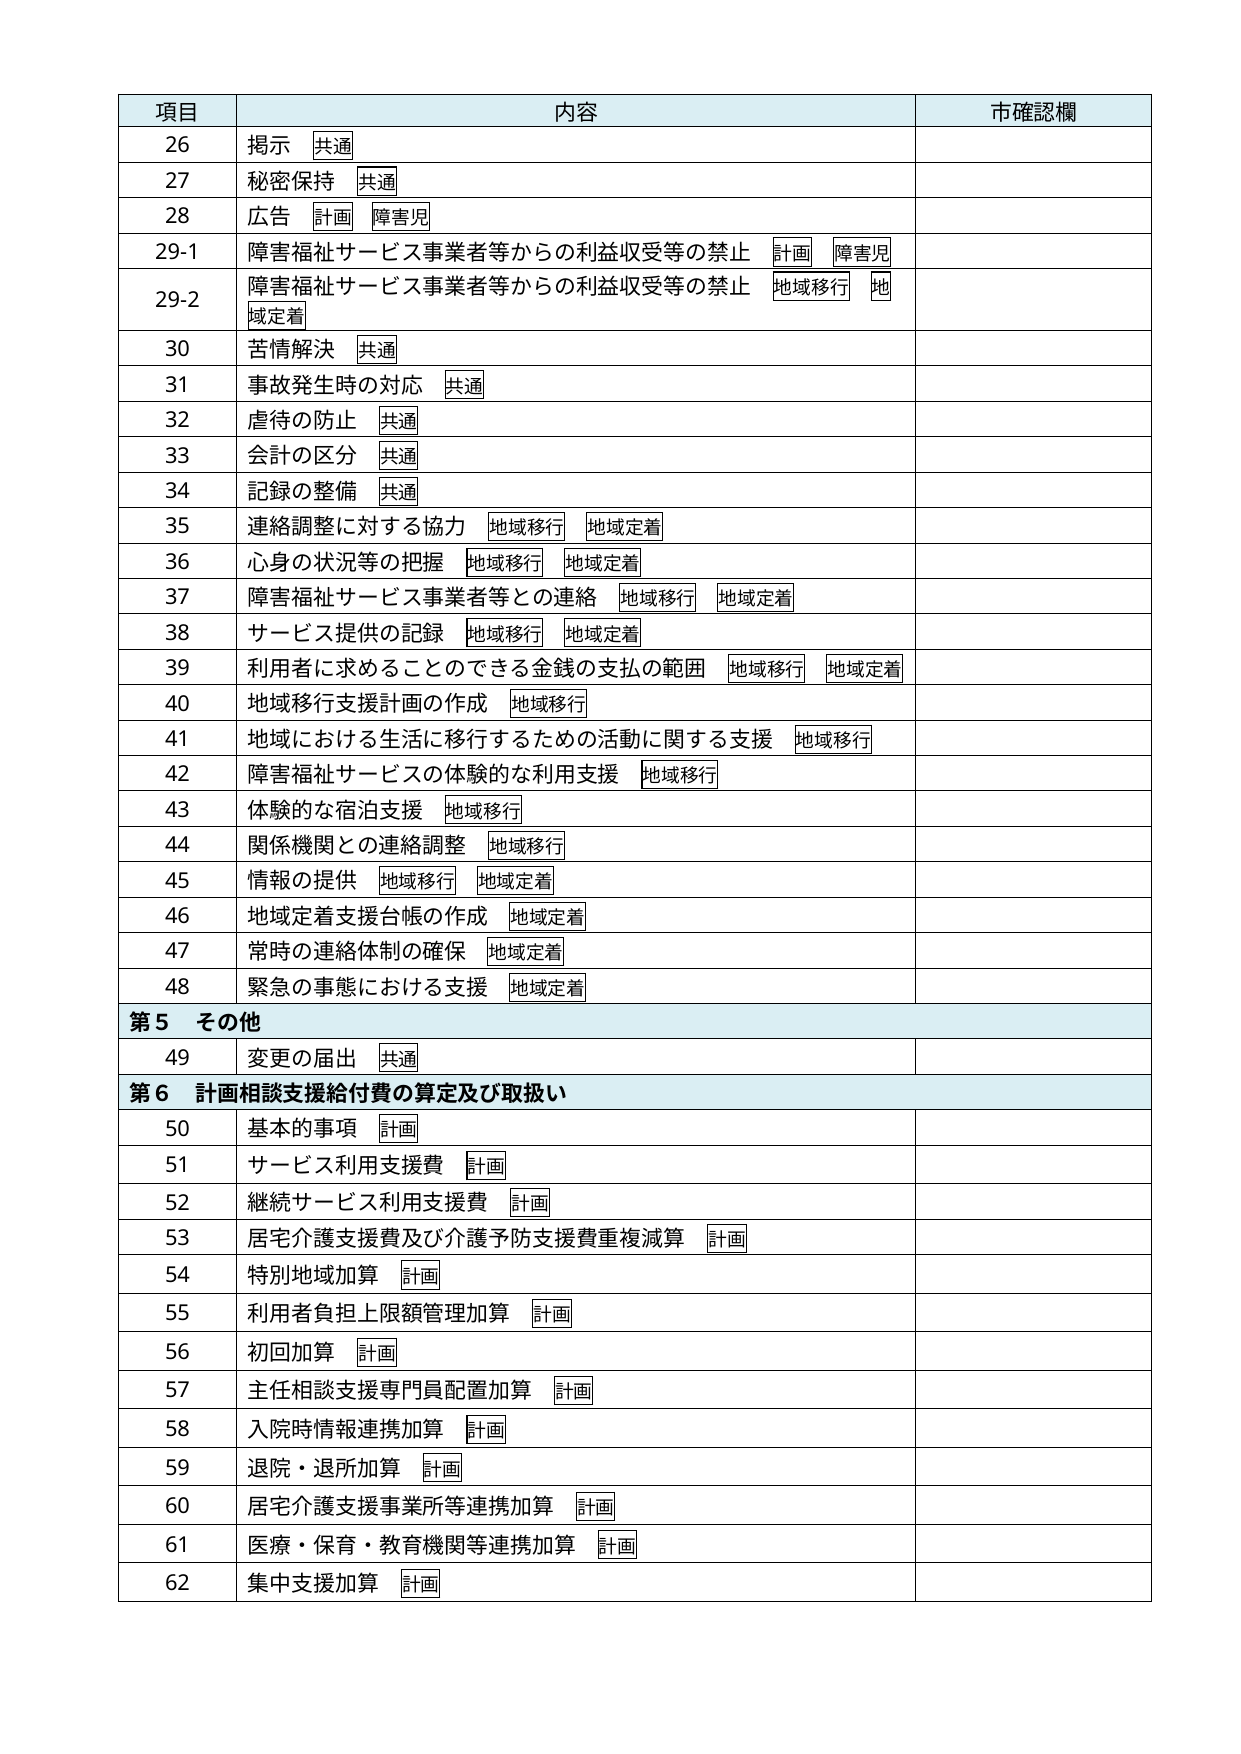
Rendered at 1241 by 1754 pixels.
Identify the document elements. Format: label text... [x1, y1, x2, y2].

table_cell 掲示 共通 [237, 127, 915, 162]
table_cell 55 [119, 1294, 236, 1331]
table_cell [916, 1409, 1151, 1447]
table_cell 28 [119, 198, 236, 232]
table_cell 第６ 計画相談支援給付費の算定及び取扱い [119, 1075, 1151, 1109]
table_cell [916, 437, 1151, 472]
table_cell 39 [119, 650, 236, 684]
table_cell 継続サービス利用支援費 計画 [237, 1184, 915, 1218]
table_cell [916, 127, 1151, 162]
table_cell 37 [119, 579, 236, 613]
table_cell [916, 791, 1151, 826]
table_cell 医療・保育・教育機関等連携加算 計画 [237, 1525, 915, 1562]
table_cell 56 [119, 1332, 236, 1369]
table_cell 44 [119, 827, 236, 861]
table_cell 地域移行支援計画の作成 地域移行 [237, 685, 915, 719]
table_cell [916, 1039, 1151, 1074]
table_cell 38 [119, 614, 236, 649]
table_cell 26 [119, 127, 236, 162]
table_cell [916, 827, 1151, 861]
table_cell [916, 1332, 1151, 1369]
table_cell 35 [119, 508, 236, 542]
table_cell 47 [119, 933, 236, 967]
table_cell 連絡調整に対する協力 地域移行 地域定着 [237, 508, 915, 542]
table_cell 34 [119, 473, 236, 507]
table_cell 59 [119, 1448, 236, 1485]
table_cell 45 [119, 862, 236, 897]
table_cell 29-2 [119, 269, 236, 330]
table_header 市確認欄 [916, 95, 1151, 126]
table_cell 関係機関との連絡調整 地域移行 [237, 827, 915, 861]
table_cell 40 [119, 685, 236, 719]
table_cell 緊急の事態における支援 地域定着 [237, 969, 915, 1003]
table_cell [916, 1255, 1151, 1292]
table_cell 居宅介護支援費及び介護予防支援費重複減算 計画 [237, 1220, 915, 1254]
table_cell 51 [119, 1146, 236, 1183]
table_cell [916, 1146, 1151, 1183]
table_cell 利用者に求めることのできる金銭の支払の範囲 地域移行 地域定着 [237, 650, 915, 684]
table_cell 心身の状況等の把握 地域移行 地域定着 [237, 544, 915, 578]
table_cell 集中支援加算 計画 [237, 1563, 915, 1601]
table_cell 主任相談支援専門員配置加算 計画 [237, 1371, 915, 1408]
table_cell [916, 1563, 1151, 1601]
table_cell 障害福祉サービスの体験的な利用支援 地域移行 [237, 756, 915, 790]
table_cell [916, 969, 1151, 1003]
table_cell 虐待の防止 共通 [237, 402, 915, 436]
table_cell [916, 163, 1151, 197]
table_cell [916, 579, 1151, 613]
table_cell [916, 234, 1151, 268]
table_cell [916, 544, 1151, 578]
table_cell 地域定着支援台帳の作成 地域定着 [237, 898, 915, 932]
table_cell [916, 1294, 1151, 1331]
table_cell 31 [119, 366, 236, 401]
table_cell 27 [119, 163, 236, 197]
table_cell 利用者負担上限額管理加算 計画 [237, 1294, 915, 1331]
table_cell 事故発生時の対応 共通 [237, 366, 915, 401]
table_cell 61 [119, 1525, 236, 1562]
table_header 項目 [119, 95, 236, 126]
table_cell 苦情解決 共通 [237, 331, 915, 365]
table_cell 情報の提供 地域移行 地域定着 [237, 862, 915, 897]
table_cell [916, 1110, 1151, 1144]
table_cell 入院時情報連携加算 計画 [237, 1409, 915, 1447]
table_cell [916, 402, 1151, 436]
table_cell [916, 862, 1151, 897]
table_cell 62 [119, 1563, 236, 1601]
table_cell 退院・退所加算 計画 [237, 1448, 915, 1485]
table_cell 53 [119, 1220, 236, 1254]
table_cell 33 [119, 437, 236, 472]
table_cell [916, 269, 1151, 330]
table_cell [916, 508, 1151, 542]
table_cell 初回加算 計画 [237, 1332, 915, 1369]
table_cell 48 [119, 969, 236, 1003]
table_cell 体験的な宿泊支援 地域移行 [237, 791, 915, 826]
table_cell 54 [119, 1255, 236, 1292]
table_cell 障害福祉サービス事業者等からの利益収受等の禁止 地域移行 地域定着 [237, 269, 915, 330]
table_cell 広告 計画 障害児 [237, 198, 915, 232]
table_cell サービス利用支援費 計画 [237, 1146, 915, 1183]
table_cell 地域における生活に移行するための活動に関する支援 地域移行 [237, 721, 915, 755]
table_header 内容 [237, 95, 915, 126]
table_cell [916, 721, 1151, 755]
table_cell 50 [119, 1110, 236, 1144]
table_cell [916, 650, 1151, 684]
table_cell サービス提供の記録 地域移行 地域定着 [237, 614, 915, 649]
table_cell 49 [119, 1039, 236, 1074]
table_cell 43 [119, 791, 236, 826]
table_cell 46 [119, 898, 236, 932]
table_cell [916, 898, 1151, 932]
table_cell 57 [119, 1371, 236, 1408]
table_cell 常時の連絡体制の確保 地域定着 [237, 933, 915, 967]
table_cell 30 [119, 331, 236, 365]
table_cell 居宅介護支援事業所等連携加算 計画 [237, 1486, 915, 1524]
table_cell 秘密保持 共通 [237, 163, 915, 197]
table_cell 会計の区分 共通 [237, 437, 915, 472]
table_cell [916, 756, 1151, 790]
table_cell [916, 614, 1151, 649]
table_cell 障害福祉サービス事業者等との連絡 地域移行 地域定着 [237, 579, 915, 613]
table_cell 60 [119, 1486, 236, 1524]
table_cell [916, 1486, 1151, 1524]
table_cell 36 [119, 544, 236, 578]
table_cell 58 [119, 1409, 236, 1447]
table_cell [916, 1525, 1151, 1562]
table_cell 32 [119, 402, 236, 436]
table_cell 52 [119, 1184, 236, 1218]
table_cell 41 [119, 721, 236, 755]
table_cell [916, 685, 1151, 719]
table_cell [916, 1448, 1151, 1485]
table_cell [916, 366, 1151, 401]
table_cell 第５ その他 [119, 1004, 1151, 1038]
table_cell [916, 1220, 1151, 1254]
table_cell [916, 331, 1151, 365]
table_cell [916, 1184, 1151, 1218]
table_cell [916, 933, 1151, 967]
table_cell 29-1 [119, 234, 236, 268]
table_cell 基本的事項 計画 [237, 1110, 915, 1144]
table_cell 変更の届出 共通 [237, 1039, 915, 1074]
table_cell 42 [119, 756, 236, 790]
table_cell 障害福祉サービス事業者等からの利益収受等の禁止 計画 障害児 [237, 234, 915, 268]
table_cell [916, 1371, 1151, 1408]
table_cell 記録の整備 共通 [237, 473, 915, 507]
table_cell [916, 473, 1151, 507]
table_cell [916, 198, 1151, 232]
table_cell 特別地域加算 計画 [237, 1255, 915, 1292]
